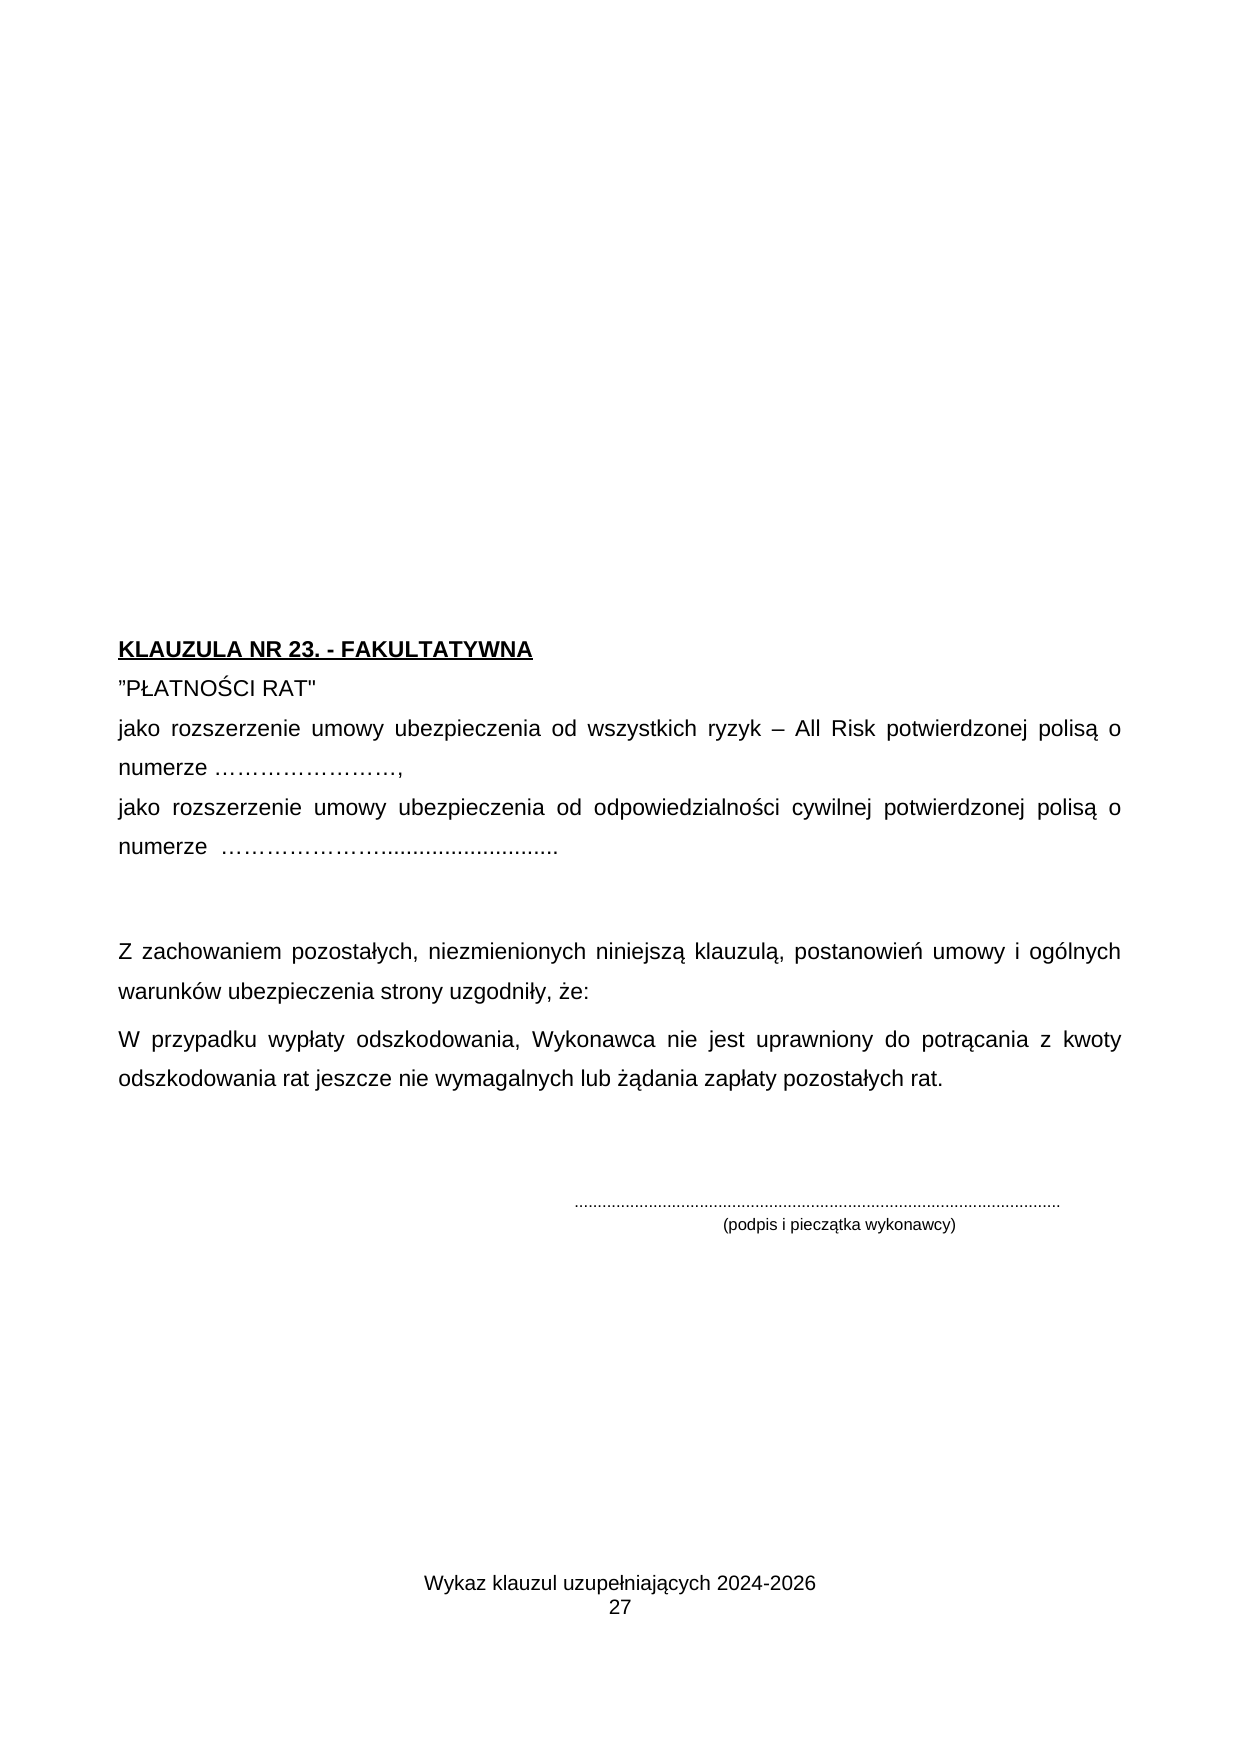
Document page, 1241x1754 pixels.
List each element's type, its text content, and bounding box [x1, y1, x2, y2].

text jako rozszerzenie umowy ubezpieczenia od odpowiedzialności cywilnej potwierdzonej polisą o numerze …………………............................ [118, 793, 1122, 859]
text Klauzula NR 23. - fakultatywna [118, 636, 1122, 662]
text ......................................................................................................... (podpis i pieczątka wykonawcy) [118, 1192, 1122, 1235]
text ”PŁATNOŚCI RAT" [118, 675, 1122, 701]
text W przypadku wypłaty odszkodowania, Wykonawca nie jest uprawniony do potrącania z kwoty odszkodowania rat jeszcze nie wymagalnych lub żądania zapłaty pozostałych rat. [118, 1026, 1122, 1091]
text Z zachowaniem pozostałych, niezmienionych niniejszą klauzulą, postanowień umowy i ogólnych warunków ubezpieczenia strony uzgodniły, że: [118, 938, 1122, 1004]
text jako rozszerzenie umowy ubezpieczenia od wszystkich ryzyk – All Risk potwierdzonej polisą o numerze ……………………, [118, 714, 1122, 780]
